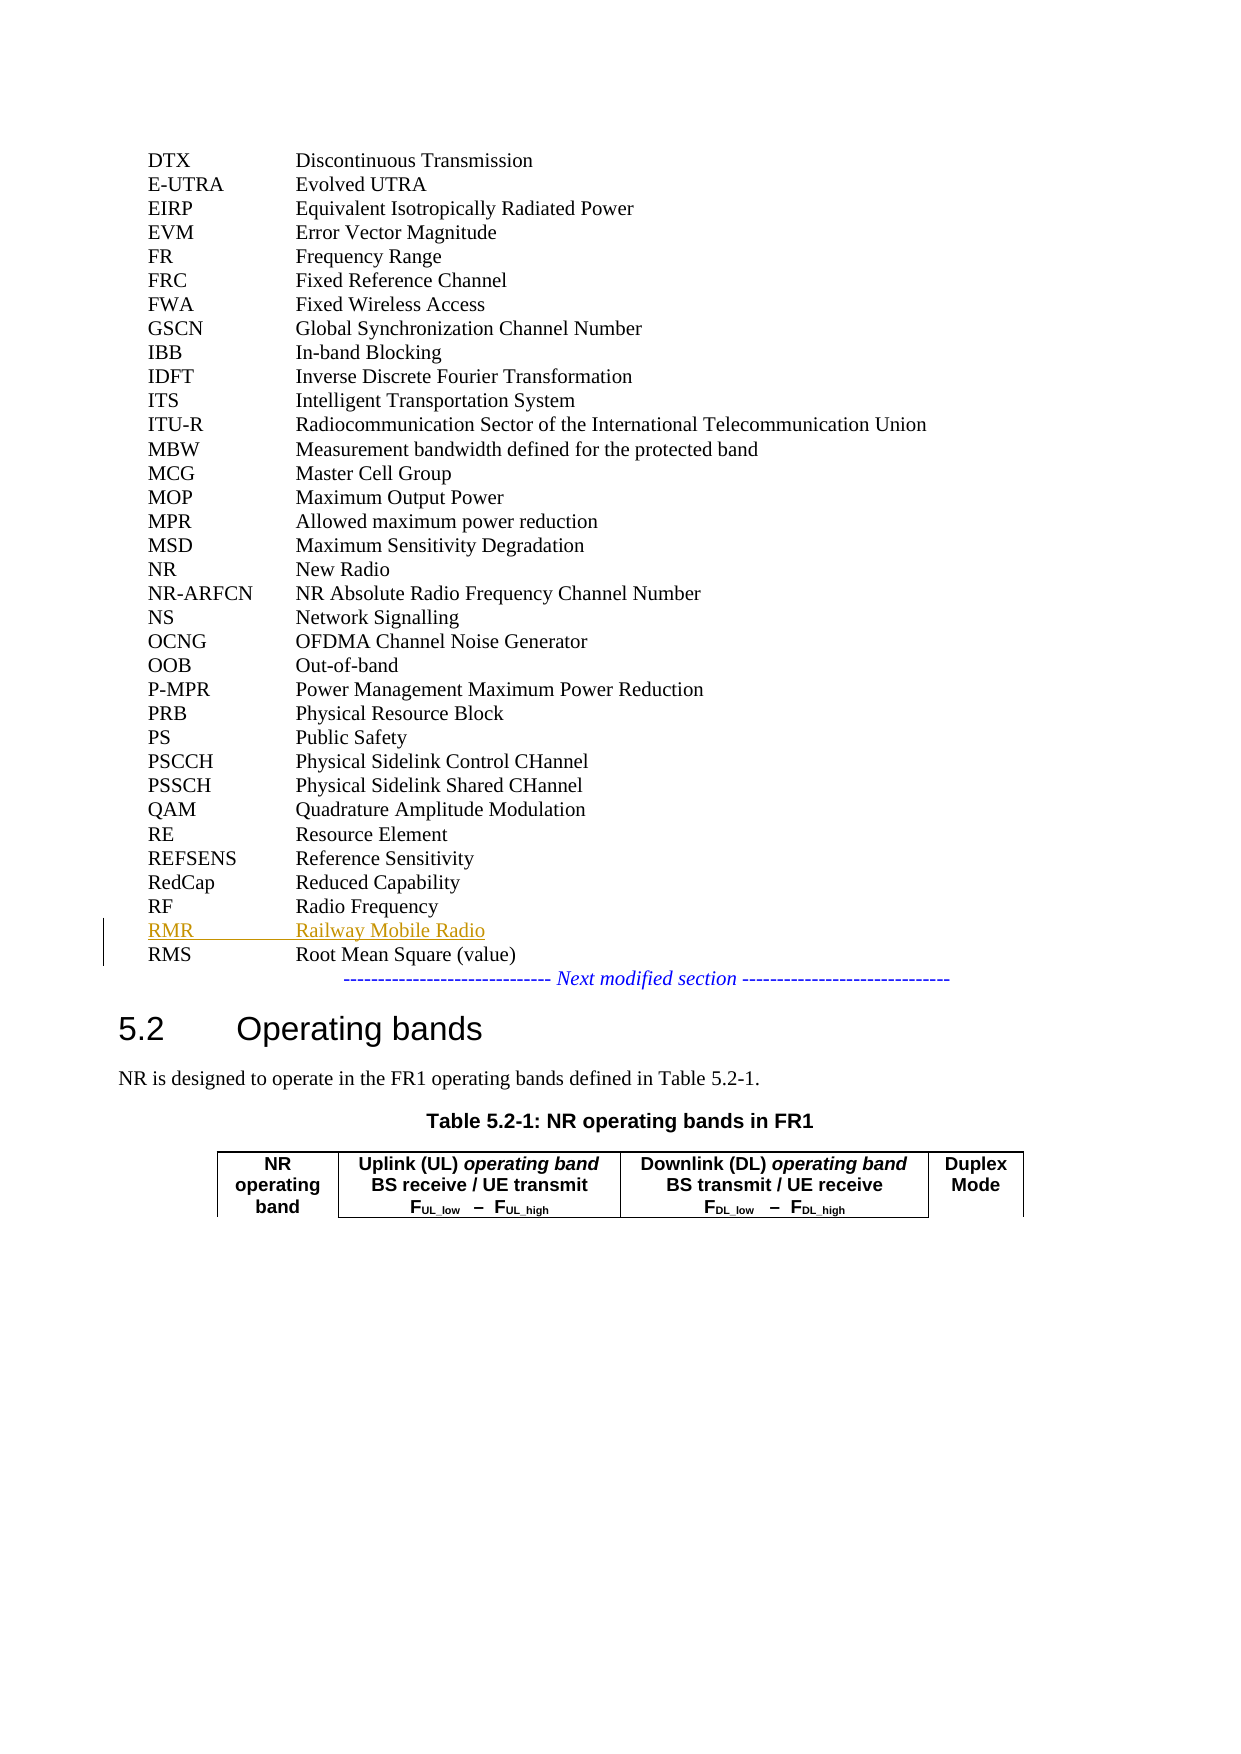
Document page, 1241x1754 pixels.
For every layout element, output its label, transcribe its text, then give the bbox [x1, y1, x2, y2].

text ITS Intelligent Transportation System [148, 388, 1122, 412]
text RF Radio Frequency [148, 894, 1122, 918]
text P-MPR Power Management Maximum Power Reduction [148, 677, 1122, 701]
text NS Network Signalling [148, 605, 1122, 629]
subtitle 5.2 Operating bands [118, 1009, 1122, 1047]
text E-UTRA Evolved UTRA [148, 172, 1122, 196]
text EVM Error Vector Magnitude [148, 220, 1122, 244]
table_header Uplink (UL) operating band BS receive / UE transmit FUL_low – FUL_high [339, 1153, 620, 1217]
text REFSENS Reference Sensitivity [148, 846, 1122, 869]
text MSD Maximum Sensitivity Degradation [148, 533, 1122, 557]
text IDFT Inverse Discrete Fourier Transformation [148, 364, 1122, 388]
text OOB Out-of-band [148, 653, 1122, 677]
text QAM Quadrature Amplitude Modulation [148, 797, 1122, 821]
text NR New Radio [148, 557, 1122, 581]
table_header NR operating band [218, 1153, 338, 1217]
text MOP Maximum Output Power [148, 484, 1122, 509]
table_header Downlink (DL) operating band BS transmit / UE receive FDL_low – FDL_high [621, 1153, 928, 1217]
text PRB Physical Resource Block [148, 701, 1122, 725]
text PSCCH Physical Sidelink Control CHannel [148, 749, 1122, 773]
text ITU-R Radiocommunication Sector of the International Telecommunication Union [148, 412, 1122, 436]
text FRC Fixed Reference Channel [148, 268, 1122, 292]
text GSCN Global Synchronization Channel Number [148, 316, 1122, 340]
text FWA Fixed Wireless Access [148, 292, 1122, 316]
text NR is designed to operate in the FR1 operating bands defined in Table 5.2-1. [118, 1066, 1122, 1090]
text OCNG OFDMA Channel Noise Generator [148, 629, 1122, 653]
text Table 5.2-1: NR operating bands in FR1 [118, 1109, 1122, 1133]
text MCG Master Cell Group [148, 461, 1122, 484]
table_header Duplex Mode [929, 1153, 1023, 1217]
text IBB In-band Blocking [148, 340, 1122, 364]
text NR-ARFCN NR Absolute Radio Frequency Channel Number [148, 581, 1122, 605]
text EIRP Equivalent Isotropically Radiated Power [148, 196, 1122, 220]
text DTX Discontinuous Transmission [148, 148, 1122, 172]
text PSSCH Physical Sidelink Shared CHannel [148, 773, 1122, 797]
text MPR Allowed maximum power reduction [148, 509, 1122, 533]
text RE Resource Element [148, 821, 1122, 846]
list ------------------------------ Next modified section ------------------------------ [174, 966, 1122, 990]
text RMS Root Mean Square (value) [148, 942, 1122, 966]
text RedCap Reduced Capability [148, 869, 1122, 894]
text PS Public Safety [148, 725, 1122, 749]
text FR Frequency Range [148, 244, 1122, 268]
text MBW Measurement bandwidth defined for the protected band [148, 436, 1122, 461]
